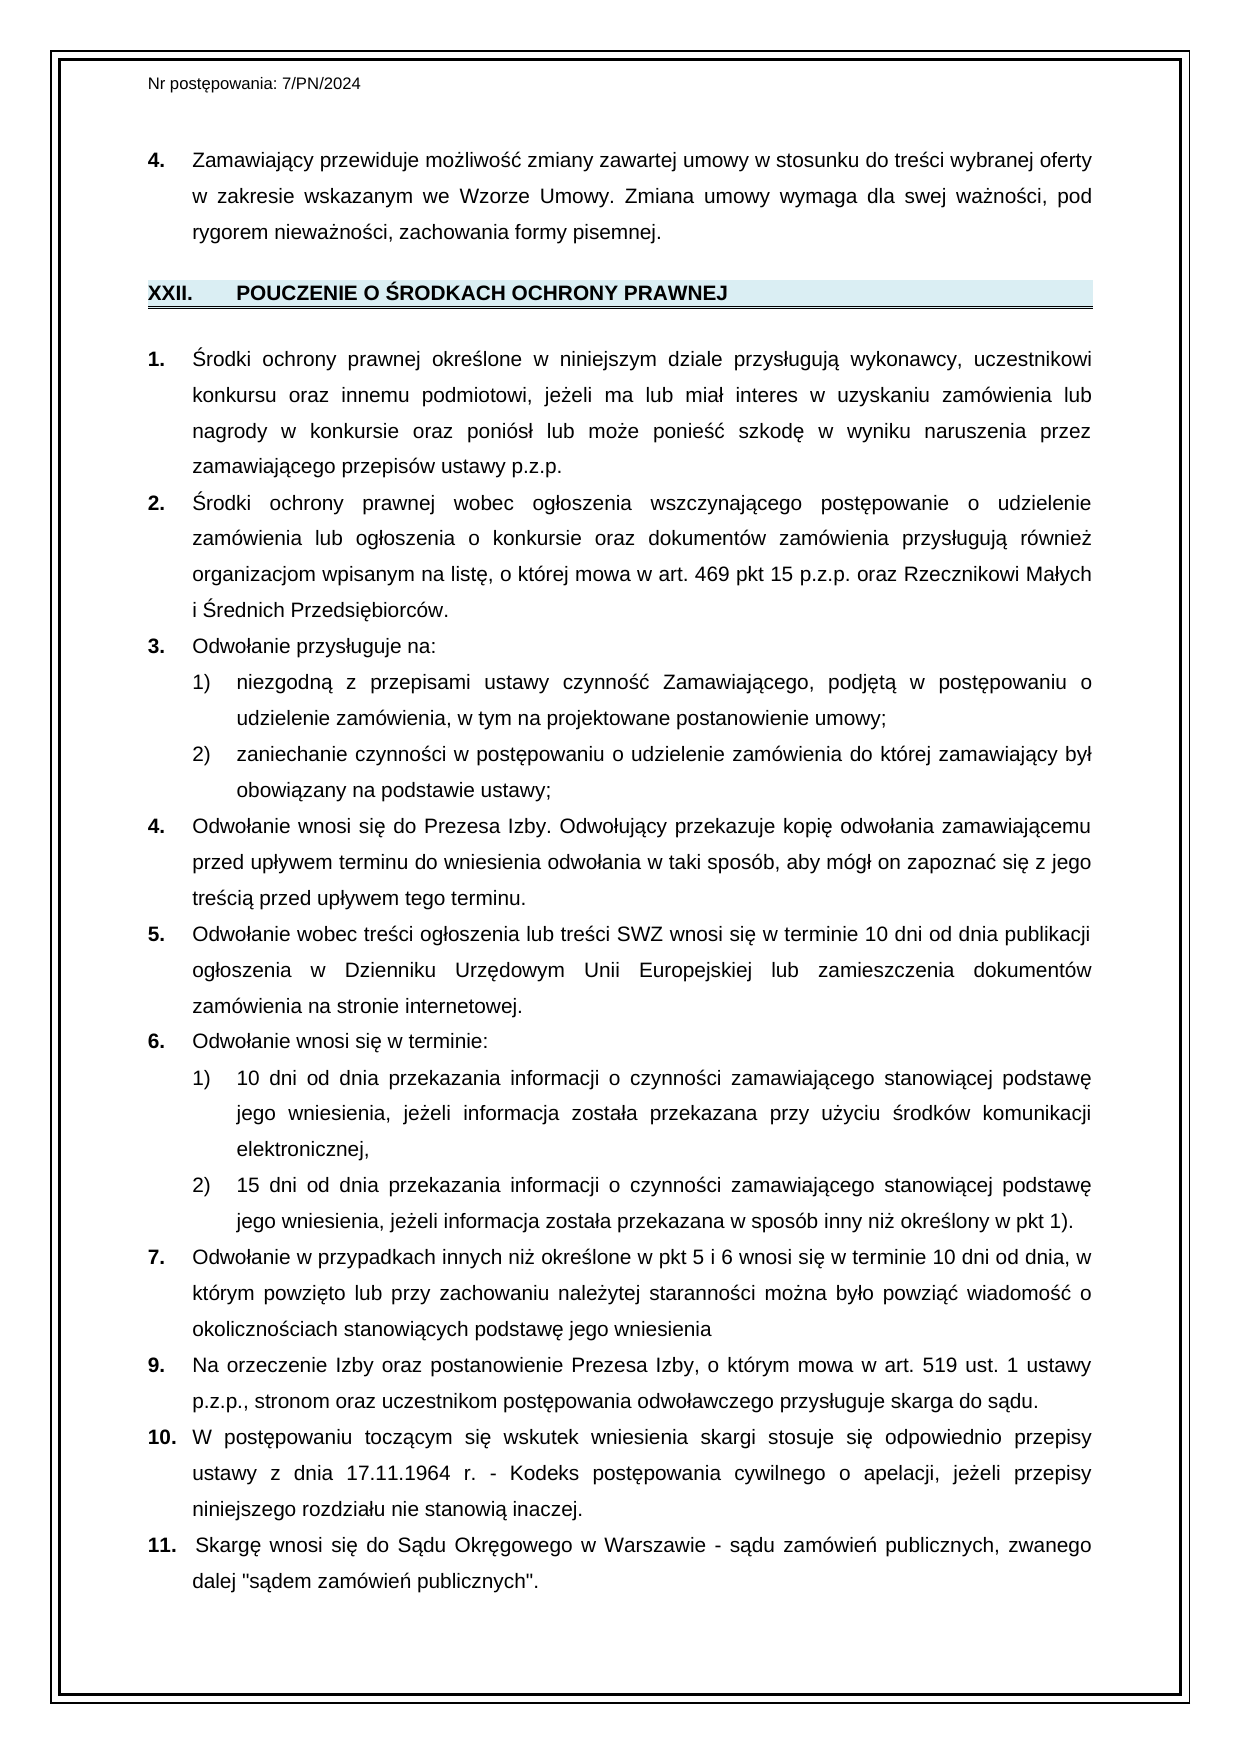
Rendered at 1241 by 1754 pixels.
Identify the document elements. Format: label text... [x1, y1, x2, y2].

text 5. Odwołanie wobec treści ogłoszenia lub treści SWZ wnosi się w terminie 10 dni od dnia publikacji ogłoszenia w Dzienniku Urzędowym Unii Europejskiej lub zamieszczenia dokumentów zamówienia na stronie internetowej. [148, 922, 1093, 1017]
text 9. Na orzeczenie Izby oraz postanowienie Prezesa Izby, o którym mowa w art. 519 ust. 1 ustawy p.z.p., stronom oraz uczestnikom postępowania odwoławczego przysługuje skarga do sądu. [148, 1353, 1093, 1413]
text 2) 15 dni od dnia przekazania informacji o czynności zamawiającego stanowiącej podstawę jego wniesienia, jeżeli informacja została przekazana w sposób inny niż określony w pkt 1). [192, 1173, 1093, 1233]
text 1. Środki ochrony prawnej określone w niniejszym dziale przysługują wykonawcy, uczestnikowi konkursu oraz innemu podmiotowi, jeżeli ma lub miał interes w uzyskaniu zamówienia lub nagrody w konkursie oraz poniósł lub może ponieść szkodę w wyniku naruszenia przez zamawiającego przepisów ustawy p.z.p. [148, 347, 1093, 478]
text 7. Odwołanie w przypadkach innych niż określone w pkt 5 i 6 wnosi się w terminie 10 dni od dnia, w którym powzięto lub przy zachowaniu należytej staranności można było powziąć wiadomość o okolicznościach stanowiących podstawę jego wniesienia [148, 1245, 1093, 1341]
text 1) niezgodną z przepisami ustawy czynność Zamawiającego, podjętą w postępowaniu o udzielenie zamówienia, w tym na projektowane postanowienie umowy; [192, 670, 1093, 730]
text 4. Odwołanie wnosi się do Prezesa Izby. Odwołujący przekazuje kopię odwołania zamawiającemu przed upływem terminu do wniesienia odwołania w taki sposób, aby mógł on zapoznać się z jego treścią przed upływem tego terminu. [148, 814, 1093, 909]
text XXII. POUCZENIE O ŚRODKACH OCHRONY PRAWNEJ [148, 280, 1093, 306]
text 11. Skargę wnosi się do Sądu Okręgowego w Warszawie - sądu zamówień publicznych, zwanego dalej "sądem zamówień publicznych". [148, 1532, 1093, 1592]
text 10. W postępowaniu toczącym się wskutek wniesienia skargi stosuje się odpowiednio przepisy ustawy z dnia 17.11.1964 r. - Kodeks postępowania cywilnego o apelacji, jeżeli przepisy niniejszego rozdziału nie stanowią inaczej. [148, 1425, 1093, 1521]
text 2. Środki ochrony prawnej wobec ogłoszenia wszczynającego postępowanie o udzielenie zamówienia lub ogłoszenia o konkursie oraz dokumentów zamówienia przysługują również organizacjom wpisanym na listę, o której mowa w art. 469 pkt 15 p.z.p. oraz Rzecznikowi Małych i Średnich Przedsiębiorców. [148, 490, 1093, 622]
text 2) zaniechanie czynności w postępowaniu o udzielenie zamówienia do której zamawiający był obowiązany na podstawie ustawy; [192, 742, 1093, 802]
text 4. Zamawiający przewiduje możliwość zmiany zawartej umowy w stosunku do treści wybranej oferty w zakresie wskazanym we Wzorze Umowy. Zmiana umowy wymaga dla swej ważności, pod rygorem nieważności, zachowania formy pisemnej. [148, 148, 1093, 243]
text 3. Odwołanie przysługuje na: [148, 634, 1093, 658]
text 1) 10 dni od dnia przekazania informacji o czynności zamawiającego stanowiącej podstawę jego wniesienia, jeżeli informacja została przekazana przy użyciu środków komunikacji elektronicznej, [192, 1065, 1093, 1161]
text 6. Odwołanie wnosi się w terminie: [148, 1029, 1093, 1053]
